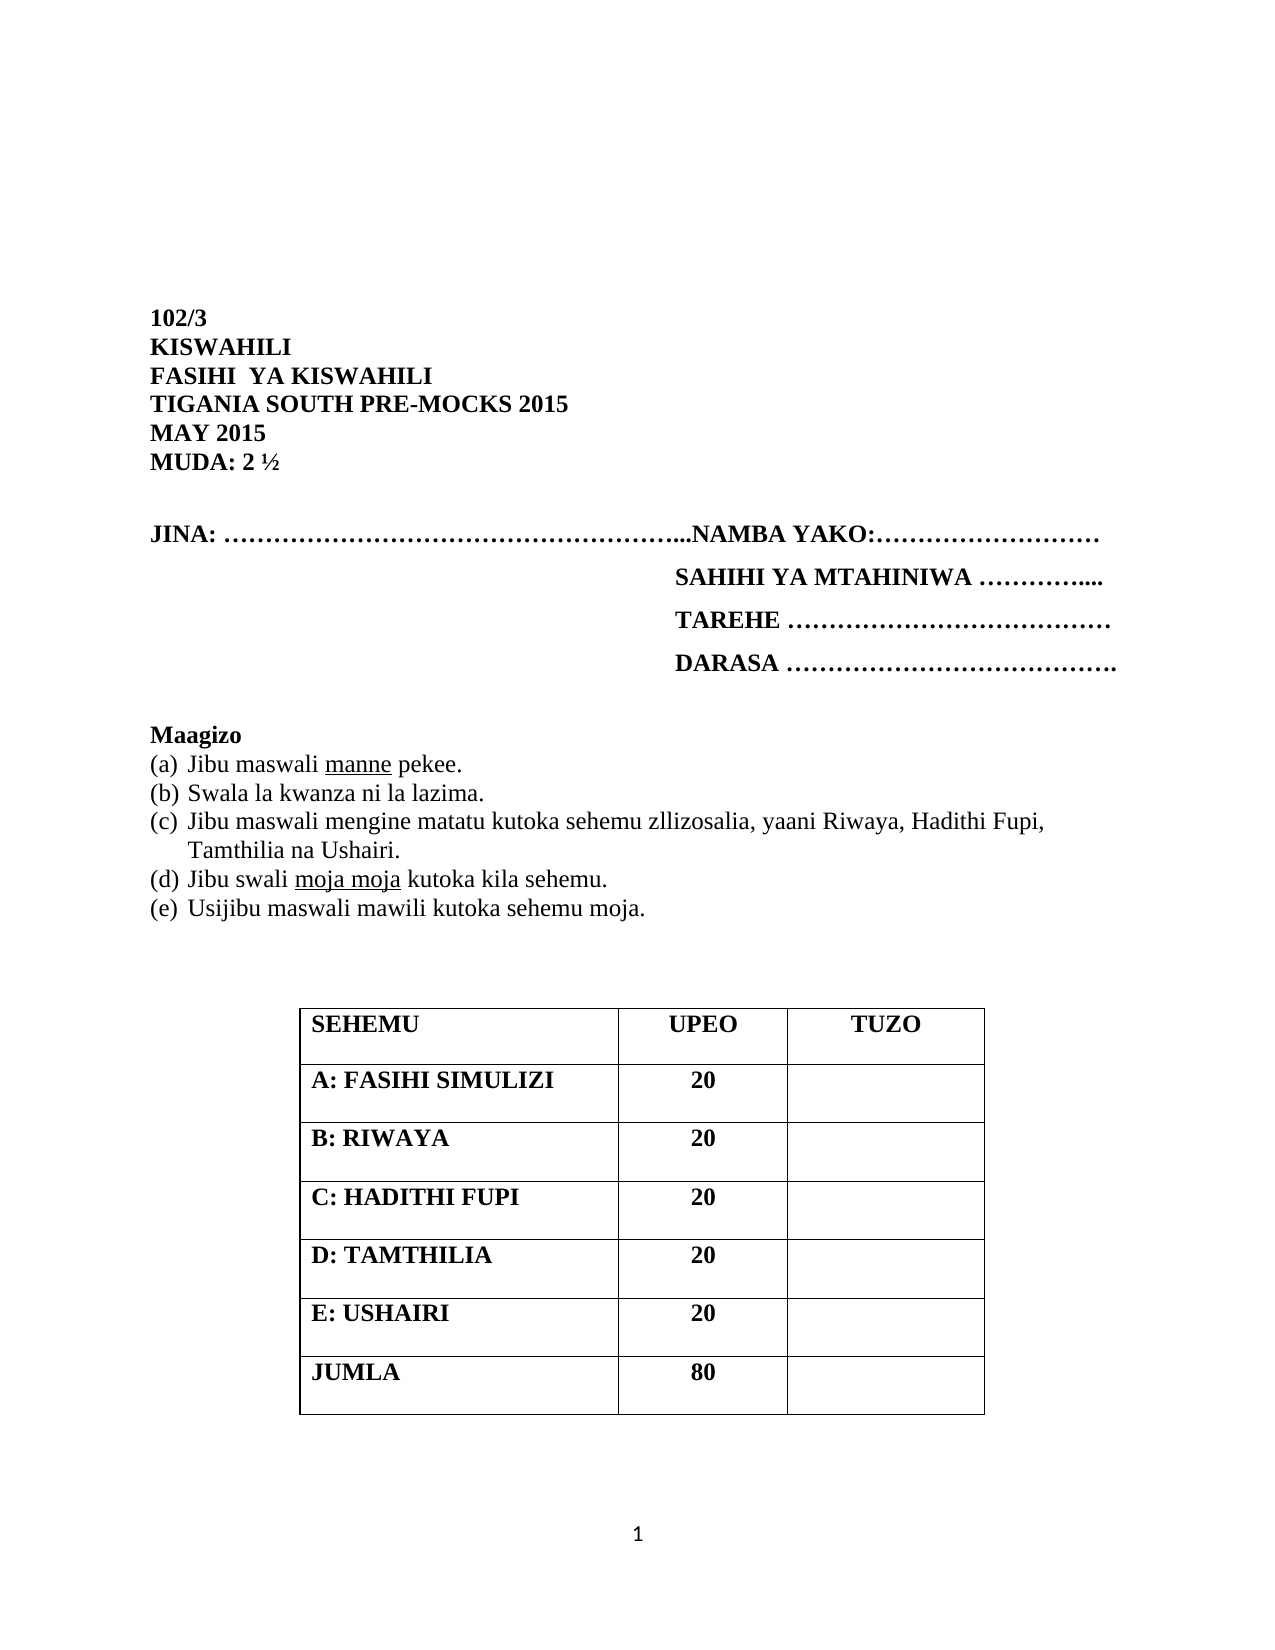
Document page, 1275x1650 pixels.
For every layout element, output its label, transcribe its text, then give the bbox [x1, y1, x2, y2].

table_cell A: FASIHI SIMULIZI [301, 1065, 618, 1122]
table_cell D: TAMTHILIA [301, 1240, 618, 1297]
text MUDA: 2 ½ [150, 447, 1125, 476]
list Jibu swali moja moja kutoka kila sehemu. [150, 864, 1125, 893]
table_cell 20 [619, 1123, 787, 1181]
table_cell [788, 1357, 984, 1414]
table_cell 20 [619, 1182, 787, 1239]
table_cell [788, 1065, 984, 1122]
table_cell [788, 1123, 984, 1181]
list Usijibu maswali mawili kutoka sehemu moja. [150, 893, 1125, 921]
table_cell [788, 1299, 984, 1356]
table_cell 20 [619, 1299, 787, 1356]
text Maagizo [150, 720, 1125, 749]
table_header TUZO [788, 1009, 984, 1064]
text 102/3 [150, 303, 1125, 332]
table_cell 20 [619, 1240, 787, 1297]
text FASIHI YA KISWAHILI [150, 361, 1125, 389]
list Jibu maswali mengine matatu kutoka sehemu zllizosalia, yaani Riwaya, Hadithi Fupi, Tamthilia na Ushairi. [150, 806, 1125, 864]
text DARASA …………………………………. [150, 648, 1125, 677]
table_cell [788, 1182, 984, 1239]
list Swala la kwanza ni la lazima. [150, 778, 1125, 806]
list Jibu maswali manne pekee. [150, 749, 1125, 778]
text JINA: ………………………………………………...NAMBA YAKO:……………………… [150, 519, 1125, 548]
table_header UPEO [619, 1009, 787, 1064]
table_cell B: RIWAYA [301, 1123, 618, 1181]
table_cell JUMLA [301, 1357, 618, 1414]
table_cell [788, 1240, 984, 1297]
table_cell 20 [619, 1065, 787, 1122]
table_cell 80 [619, 1357, 787, 1414]
text MAY 2015 [150, 418, 1125, 447]
table_header SEHEMU [301, 1009, 618, 1064]
text TIGANIA SOUTH PRE-MOCKS 2015 [150, 389, 1125, 418]
text KISWAHILI [150, 332, 1125, 361]
text SAHIHI YA MTAHINIWA ………….... [150, 562, 1125, 591]
table_cell E: USHAIRI [301, 1299, 618, 1356]
text TAREHE ………………………………… [150, 605, 1125, 634]
table_cell C: HADITHI FUPI [301, 1182, 618, 1239]
